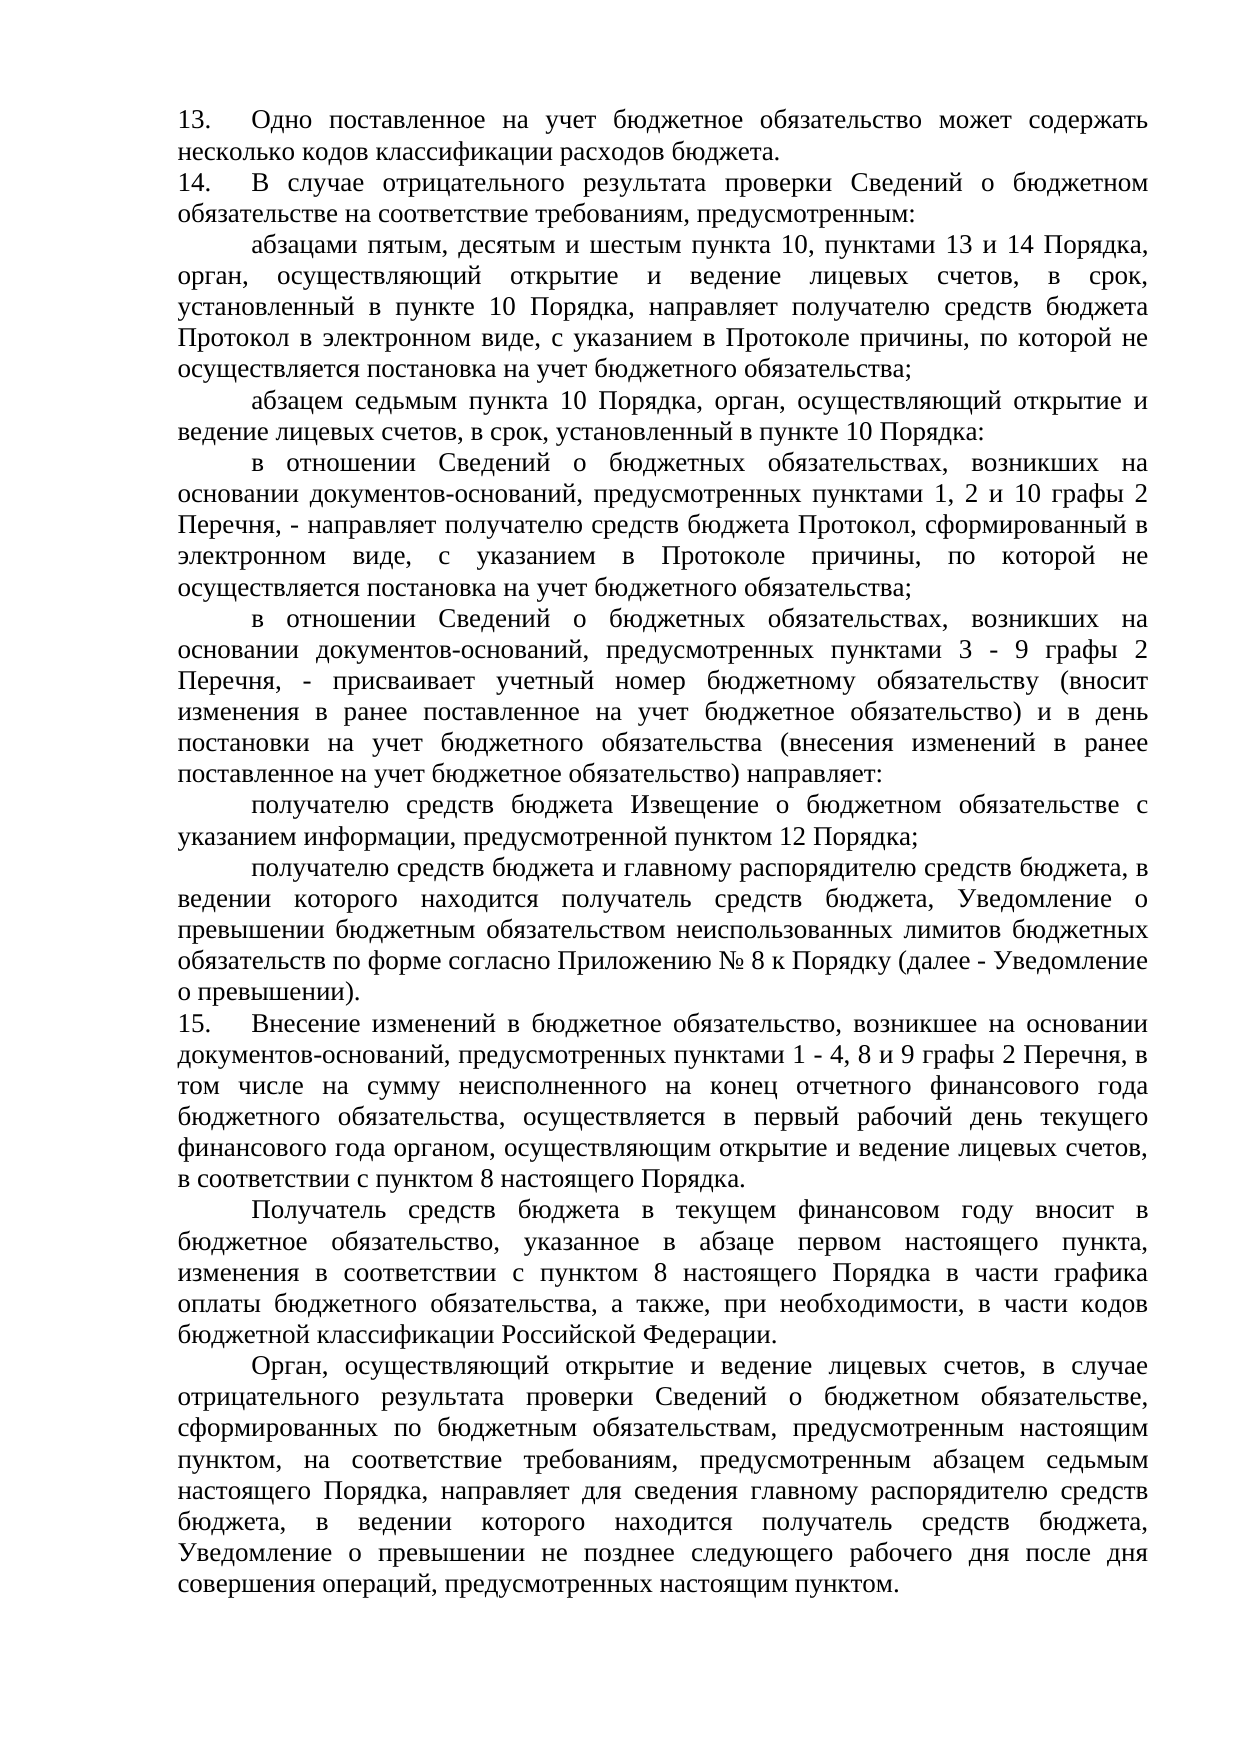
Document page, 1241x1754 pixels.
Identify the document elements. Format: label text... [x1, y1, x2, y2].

text 13. Одно поставленное на учет бюджетное обязательство может содержать несколько кодов классификации расходов бюджета. [177, 103, 1149, 166]
text в отношении Сведений о бюджетных обязательствах, возникших на основании документов-оснований, предусмотренных пунктами 3 - 9 графы 2 Перечня, - присваивает учетный номер бюджетному обязательству (вносит изменения в ранее поставленное на учет бюджетное обязательство) и в день постановки на учет бюджетного обязательства (внесения изменений в ранее поставленное на учет бюджетное обязательство) направляет: [177, 602, 1149, 789]
text Орган, осуществляющий открытие и ведение лицевых счетов, в случае отрицательного результата проверки Сведений о бюджетном обязательстве, сформированных по бюджетным обязательствам, предусмотренным настоящим пунктом, на соответствие требованиям, предусмотренным абзацем седьмым настоящего Порядка, направляет для сведения главному распорядителю средств бюджета, в ведении которого находится получатель средств бюджета, Уведомление о превышении не позднее следующего рабочего дня после дня совершения операций, предусмотренных настоящим пунктом. [177, 1349, 1149, 1598]
text 14. В случае отрицательного результата проверки Сведений о бюджетном обязательстве на соответствие требованиям, предусмотренным: [177, 166, 1149, 228]
text получателю средств бюджета и главному распорядителю средств бюджета, в ведении которого находится получатель средств бюджета, Уведомление о превышении бюджетным обязательством неиспользованных лимитов бюджетных обязательств по форме согласно Приложению № 8 к Порядку (далее - Уведомление о превышении). [177, 851, 1149, 1007]
text получателю средств бюджета Извещение о бюджетном обязательстве с указанием информации, предусмотренной пунктом 12 Порядка; [177, 789, 1149, 851]
text в отношении Сведений о бюджетных обязательствах, возникших на основании документов-оснований, предусмотренных пунктами 1, 2 и 10 графы 2 Перечня, - направляет получателю средств бюджета Протокол, сформированный в электронном виде, с указанием в Протоколе причины, по которой не осуществляется постановка на учет бюджетного обязательства; [177, 446, 1149, 602]
text 15. Внесение изменений в бюджетное обязательство, возникшее на основании документов-оснований, предусмотренных пунктами 1 - 4, 8 и 9 графы 2 Перечня, в том числе на сумму неисполненного на конец отчетного финансового года бюджетного обязательства, осуществляется в первый рабочий день текущего финансового года органом, осуществляющим открытие и ведение лицевых счетов, в соответствии с пунктом 8 настоящего Порядка. [177, 1007, 1149, 1193]
text Получатель средств бюджета в текущем финансовом году вносит в бюджетное обязательство, указанное в абзаце первом настоящего пункта, изменения в соответствии с пунктом 8 настоящего Порядка в части графика оплаты бюджетного обязательства, а также, при необходимости, в части кодов бюджетной классификации Российской Федерации. [177, 1193, 1149, 1349]
text абзацем седьмым пункта 10 Порядка, орган, осуществляющий открытие и ведение лицевых счетов, в срок, установленный в пункте 10 Порядка: [177, 384, 1149, 446]
text абзацами пятым, десятым и шестым пункта 10, пунктами 13 и 14 Порядка, орган, осуществляющий открытие и ведение лицевых счетов, в срок, установленный в пункте 10 Порядка, направляет получателю средств бюджета Протокол в электронном виде, с указанием в Протоколе причины, по которой не осуществляется постановка на учет бюджетного обязательства; [177, 228, 1149, 384]
